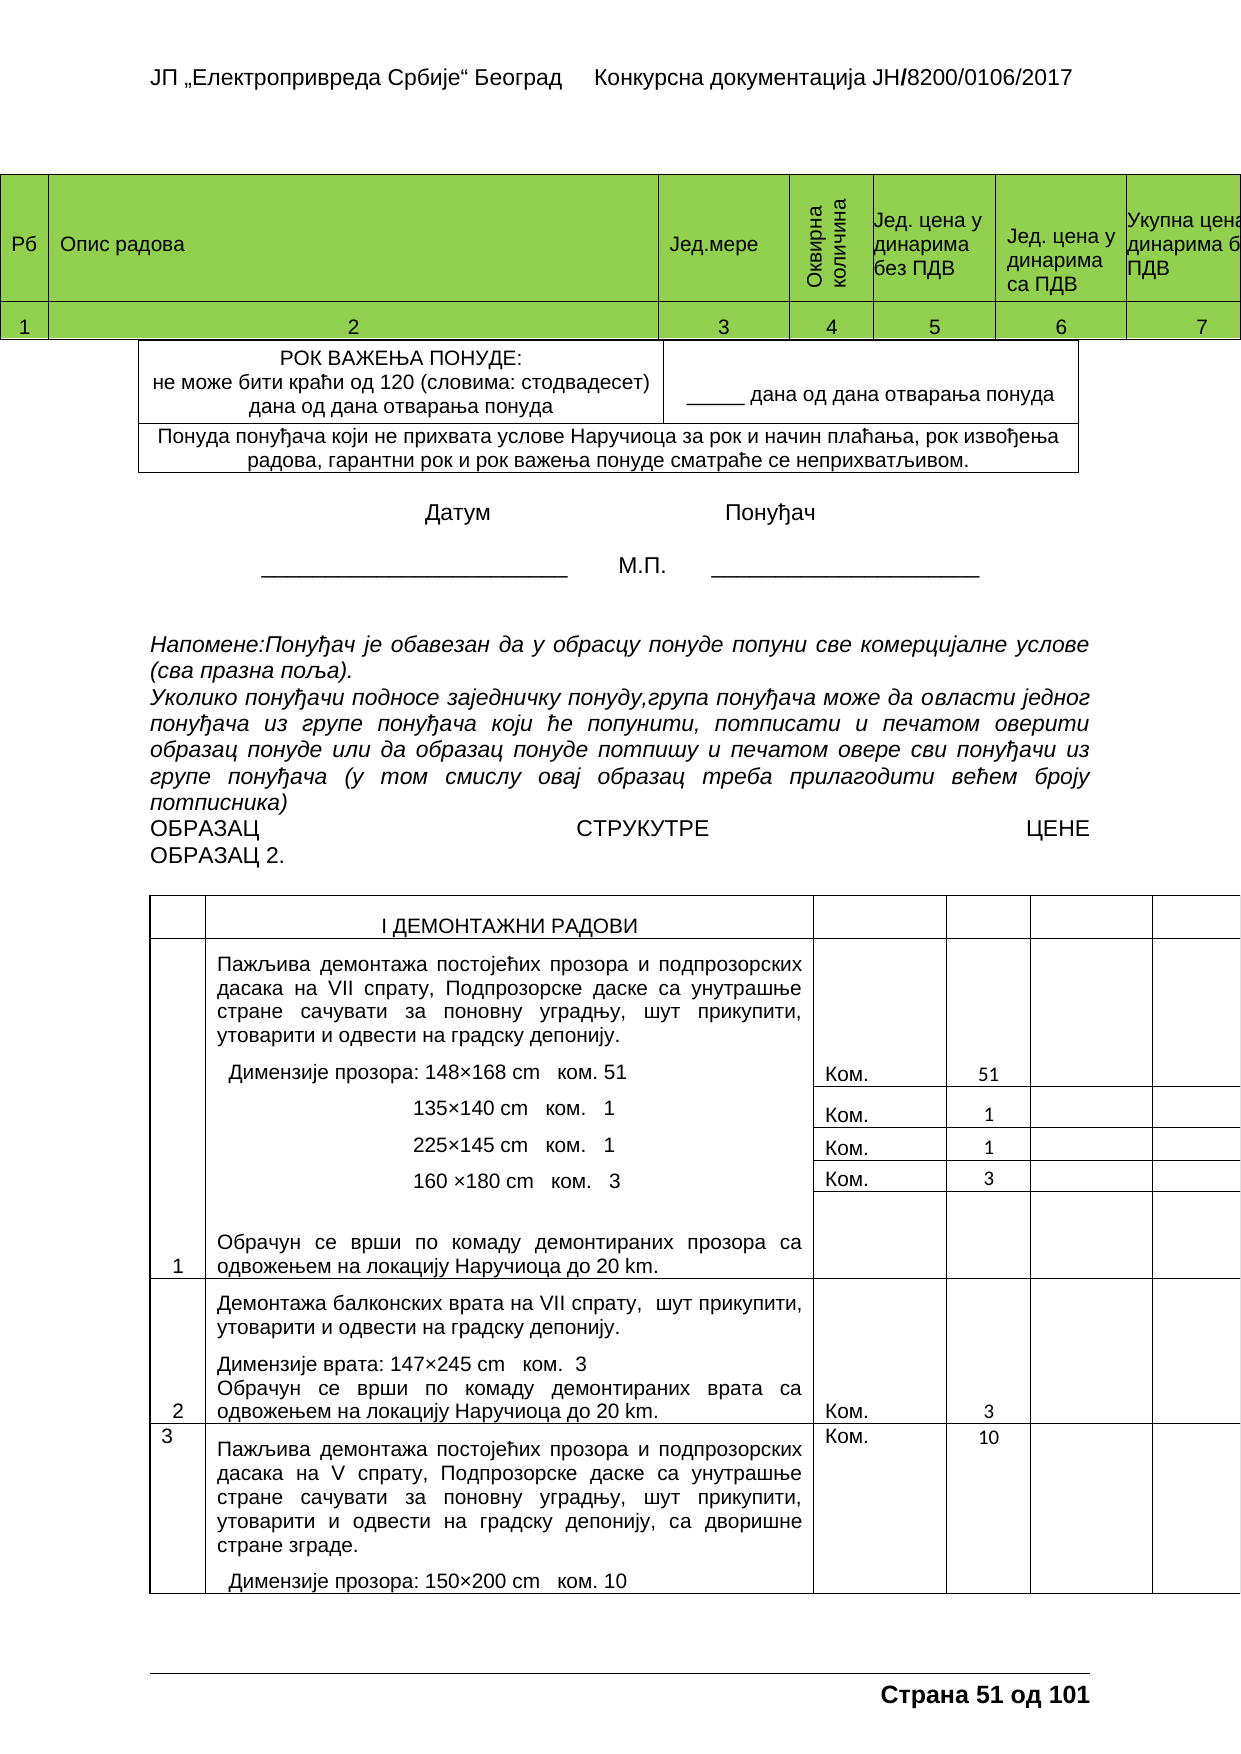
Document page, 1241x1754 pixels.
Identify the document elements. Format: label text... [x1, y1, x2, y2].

table_cell Ком. [814, 1087, 946, 1127]
table_cell 2 [49, 302, 658, 338]
table_cell 4 [790, 302, 873, 338]
table_cell 10 [947, 1424, 1030, 1593]
table_cell [1153, 1279, 1240, 1423]
table_header Оквирна количина [790, 175, 873, 301]
table_cell [947, 1192, 1030, 1277]
table_header [1153, 896, 1240, 938]
text Уколико понуђачи подносе заједничку понуду,група понуђача може да овласти једног понуђача из групе понуђача који ће попунити, потписати и печатом оверити образац понуде или да образац понуде потпишу и печатом овере сви понуђачи из групе понуђача (у том смислу овај образац треба прилагодити већем броју потписника) [150, 684, 1090, 815]
table_cell [1031, 939, 1152, 1086]
table_cell [1153, 1424, 1240, 1593]
table_cell [1031, 1279, 1152, 1423]
table_cell РОК ВАЖЕЊА ПОНУДЕ: не може бити краћи од 120 (словима: стодвадесет) дана од дана отварања понуда [139, 341, 663, 423]
table_cell 6 [996, 302, 1126, 338]
table_header [1031, 896, 1152, 938]
text ________________________ М.П. _____________________ [150, 552, 1090, 578]
table_cell 3 [947, 1279, 1030, 1423]
table_header Јед. цена у динарима без ПДВ [874, 175, 995, 301]
text ОБРАЗАЦ СТРУКУТРЕ ЦЕНЕ OБРАЗАЦ 2. [150, 815, 1090, 868]
table_cell 3 [947, 1161, 1030, 1191]
table_cell Ком. [814, 939, 946, 1086]
table_header Опис радова [49, 175, 658, 301]
table_cell Пажљива демонтажа постојећих прозора и подпрозорских дасака на VII спрату, Подпрозорске даске са унутрашње стране сачувати за поновну уградњу, шут прикупити, утоварити и одвести на градску депонију. Димензијe прозора: 148×168 cm ком. 51 135×140 cm ком. 1 225×145 cm ком. 1 160 ×180 cm ком. 3 Обрачун се врши по комаду демонтираних прозора са одвожењем на локацију Наручиоца до 20 km. [206, 939, 813, 1277]
table_cell Понуда понуђача који не прихвата услове Наручиоца за рок и начин плаћања, рок извођења радова, гарантни рок и рок важења понуде сматраће се неприхватљивом. [139, 424, 1078, 472]
table_cell [1031, 1192, 1152, 1277]
table_cell 1 [1, 302, 48, 338]
table_cell 7 [1127, 302, 1240, 338]
text Датум Понуђач [150, 499, 1090, 526]
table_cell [206, 1424, 813, 1593]
table_cell [1153, 1161, 1240, 1191]
table_cell 1 [947, 1087, 1030, 1127]
table_cell _____ дана од дана отварања понуда [664, 341, 1078, 423]
table_header Рб [1, 175, 48, 301]
table_cell 51 [947, 939, 1030, 1086]
table_cell Демонтажа балконских врата на VII спрату, шут прикупити, утоварити и одвести на градску депонију. Димензије врата: 147×245 cm ком. 3 Обрачун се врши по комаду демонтираних врата са одвожењем на локацију Наручиоца до 20 km. [206, 1279, 813, 1423]
table_cell [1031, 1161, 1152, 1191]
table_cell 1 [947, 1128, 1030, 1160]
table_cell [1153, 1087, 1240, 1127]
table_cell [1031, 1087, 1152, 1127]
table_header I ДЕМОНТАЖНИ РАДОВИ [206, 896, 813, 938]
table_header [151, 896, 205, 938]
table_cell 3 [151, 1424, 205, 1593]
table_header [947, 896, 1030, 938]
text Напомене:Понуђач је обавезан да у обрасцу понуде попуни све комерцијалне услове (сва празна поља). [150, 631, 1090, 684]
table_cell [1153, 1192, 1240, 1277]
table_cell [1031, 1424, 1152, 1593]
table_header [814, 896, 946, 938]
table_cell [1031, 1128, 1152, 1160]
table_cell 3 [659, 302, 789, 338]
table_header Укупна цена у динарима без ПДВ [1127, 175, 1240, 301]
table_cell [1153, 1128, 1240, 1160]
table_cell Ком. [814, 1279, 946, 1423]
table_cell 1 [151, 939, 205, 1277]
table_header Jед. цена у динарима са ПДВ [996, 175, 1126, 301]
table_cell 5 [874, 302, 995, 338]
table_cell Ком. [814, 1424, 946, 1593]
table_cell [1153, 939, 1240, 1086]
table_header Јед.мере [659, 175, 789, 301]
table_cell Ком. [814, 1128, 946, 1160]
table_cell Ком. [814, 1161, 946, 1191]
table_cell [814, 1192, 946, 1277]
table_cell 2 [151, 1279, 205, 1423]
